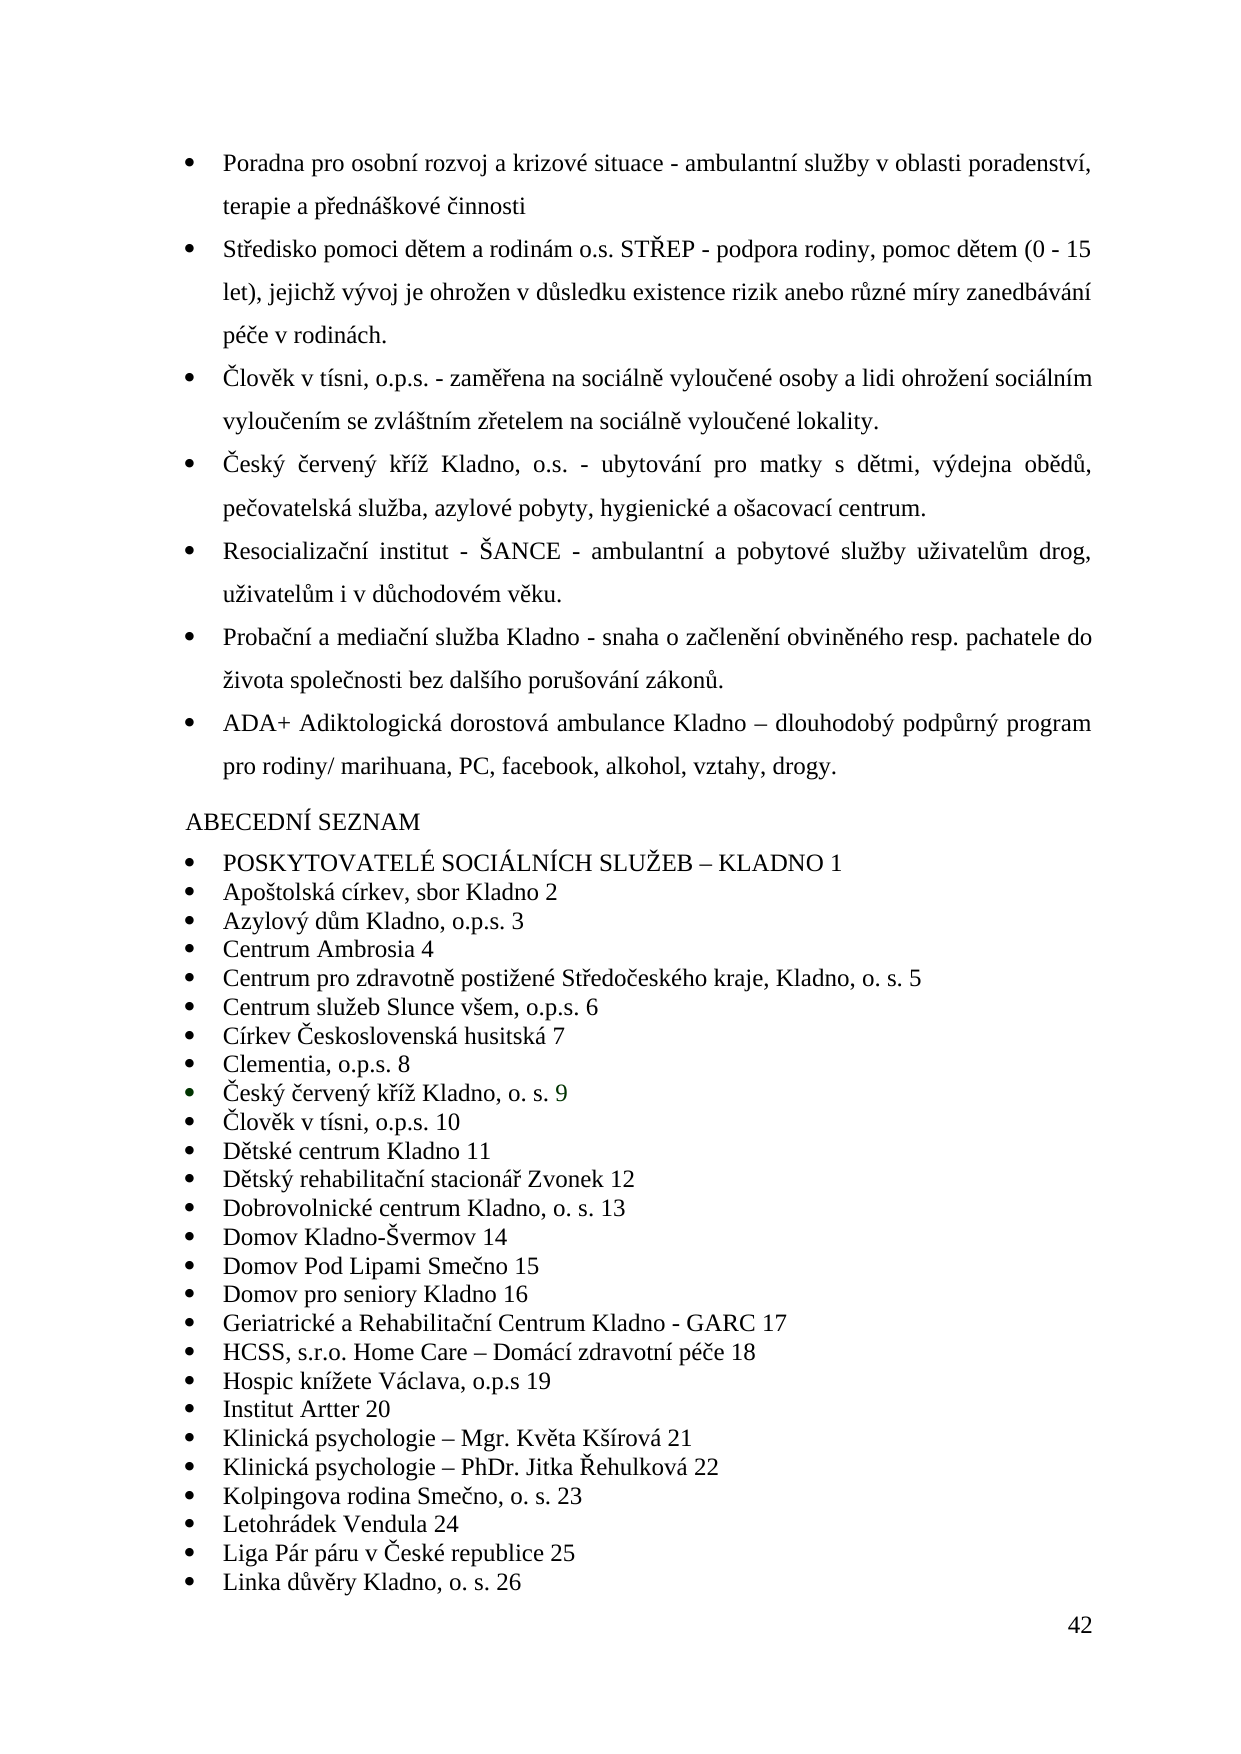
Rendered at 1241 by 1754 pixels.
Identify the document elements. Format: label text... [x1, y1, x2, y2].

list Dětský rehabilitační stacionář Zvonek 12 [185, 1164, 1093, 1193]
list Klinická psychologie – PhDr. Jitka Řehulková 22 [185, 1452, 1093, 1481]
list Klinická psychologie – Mgr. Květa Kšírová 21 [185, 1423, 1093, 1452]
list Člověk v tísni, o.p.s. - zaměřena na sociálně vyloučené osoby a lidi ohrožení sociálním vyloučením se zvláštním zřetelem na sociálně vyloučené lokality. [185, 363, 1093, 435]
list Dobrovolnické centrum Kladno, o. s. 13 [185, 1193, 1093, 1222]
list Středisko pomoci dětem a rodinám o.s. STŘEP - podpora rodiny, pomoc dětem (0 - 15 let), jejichž vývoj je ohrožen v důsledku existence rizik anebo různé míry zanedbávání péče v rodinách. [185, 234, 1093, 349]
list Centrum služeb Slunce všem, o.p.s. 6 [185, 992, 1093, 1021]
list Domov pro seniory Kladno 16 [185, 1279, 1093, 1308]
list Hospic knížete Václava, o.p.s 19 [185, 1366, 1093, 1394]
list Institut Artter 20 [185, 1394, 1093, 1423]
list Liga Pár páru v České republice 25 [185, 1538, 1093, 1567]
list Centrum pro zdravotně postižené Středočeského kraje, Kladno, o. s. 5 [185, 963, 1093, 992]
list Letohrádek Vendula 24 [185, 1509, 1093, 1538]
list Člověk v tísni, o.p.s. 10 [185, 1107, 1093, 1136]
list Domov Pod Lipami Smečno 15 [185, 1251, 1093, 1279]
list Kolpingova rodina Smečno, o. s. 23 [185, 1481, 1093, 1509]
list Apoštolská církev, sbor Kladno 2 [185, 877, 1093, 906]
list Církev Československá husitská 7 [185, 1021, 1093, 1049]
list Český červený kříž Kladno, o.s. - ubytování pro matky s dětmi, výdejna obědů, pečovatelská služba, azylové pobyty, hygienické a ošacovací centrum. [185, 449, 1093, 521]
list Resocializační institut - ŠANCE - ambulantní a pobytové služby uživatelům drog, uživatelům i v důchodovém věku. [185, 536, 1093, 608]
list Geriatrické a Rehabilitační Centrum Kladno - GARC 17 [185, 1308, 1093, 1337]
list Probační a mediační služba Kladno - snaha o začlenění obviněného resp. pachatele do života společnosti bez dalšího porušování zákonů. [185, 622, 1093, 694]
list HCSS, s.r.o. Home Care – Domácí zdravotní péče 18 [185, 1337, 1093, 1366]
list Poradna pro osobní rozvoj a krizové situace - ambulantní služby v oblasti poradenství, terapie a přednáškové činnosti [185, 148, 1093, 219]
list Centrum Ambrosia 4 [185, 934, 1093, 963]
list Linka důvěry Kladno, o. s. 26 [185, 1567, 1093, 1596]
list Clementia, o.p.s. 8 [185, 1049, 1093, 1078]
list POSKYTOVATELÉ SOCIÁLNÍCH SLUŽEB – KLADNO 1 [185, 848, 1093, 877]
text ABECEDNÍ SEZNAM [185, 807, 1093, 836]
list ADA+ Adiktologická dorostová ambulance Kladno – dlouhodobý podpůrný program pro rodiny/ marihuana, PC, facebook, alkohol, vztahy, drogy. [185, 708, 1093, 780]
list Český červený kříž Kladno, o. s. 9 [185, 1078, 1093, 1107]
list Domov Kladno-Švermov 14 [185, 1222, 1093, 1251]
list Azylový dům Kladno, o.p.s. 3 [185, 906, 1093, 934]
list Dětské centrum Kladno 11 [185, 1136, 1093, 1164]
